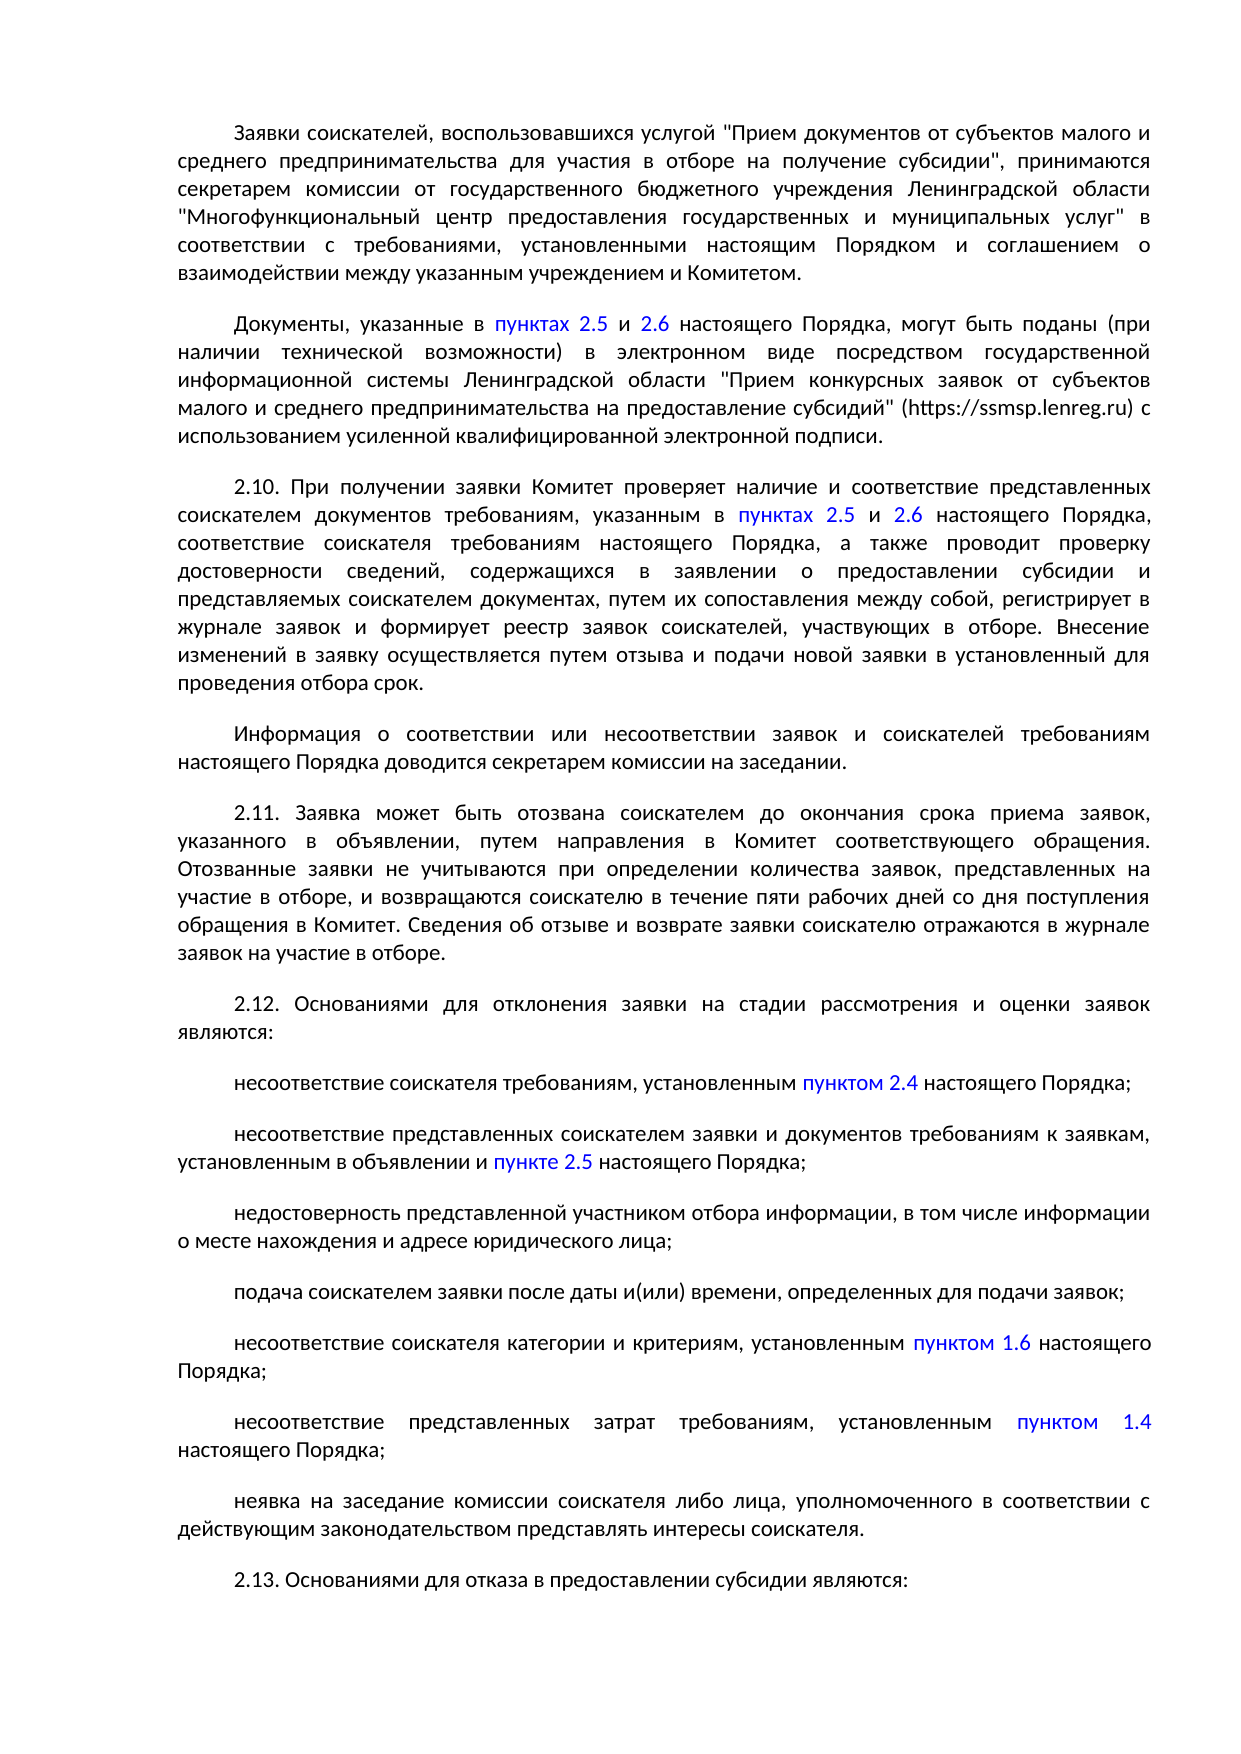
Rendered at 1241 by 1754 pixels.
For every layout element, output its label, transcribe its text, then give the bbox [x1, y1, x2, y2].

text подача соискателем заявки после даты и(или) времени, определенных для подачи заявок; [177, 1277, 1152, 1305]
text Информация о соответствии или несоответствии заявок и соискателей требованиям настоящего Порядка доводится секретарем комиссии на заседании. [177, 719, 1152, 775]
text 2.13. Основаниями для отказа в предоставлении субсидии являются: [177, 1565, 1152, 1593]
text 2.10. При получении заявки Комитет проверяет наличие и соответствие представленных соискателем документов требованиям, указанным в пунктах 2.5 и 2.6 настоящего Порядка, соответствие соискателя требованиям настоящего Порядка, а также проводит проверку достоверности сведений, содержащихся в заявлении о предоставлении субсидии и представляемых соискателем документах, путем их сопоставления между собой, регистрирует в журнале заявок и формирует реестр заявок соискателей, участвующих в отборе. Внесение изменений в заявку осуществляется путем отзыва и подачи новой заявки в установленный для проведения отбора срок. [177, 472, 1152, 696]
text недостоверность представленной участником отбора информации, в том числе информации о месте нахождения и адресе юридического лица; [177, 1198, 1152, 1254]
text несоответствие соискателя требованиям, установленным пунктом 2.4 настоящего Порядка; [177, 1068, 1152, 1096]
text несоответствие представленных соискателем заявки и документов требованиям к заявкам, установленным в объявлении и пункте 2.5 настоящего Порядка; [177, 1119, 1152, 1175]
text Заявки соискателей, воспользовавшихся услугой "Прием документов от субъектов малого и среднего предпринимательства для участия в отборе на получение субсидии", принимаются секретарем комиссии от государственного бюджетного учреждения Ленинградской области "Многофункциональный центр предоставления государственных и муниципальных услуг" в соответствии с требованиями, установленными настоящим Порядком и соглашением о взаимодействии между указанным учреждением и Комитетом. [177, 118, 1152, 286]
text 2.11. Заявка может быть отозвана соискателем до окончания срока приема заявок, указанного в объявлении, путем направления в Комитет соответствующего обращения. Отозванные заявки не учитываются при определении количества заявок, представленных на участие в отборе, и возвращаются соискателю в течение пяти рабочих дней со дня поступления обращения в Комитет. Сведения об отзыве и возврате заявки соискателю отражаются в журнале заявок на участие в отборе. [177, 798, 1152, 966]
text несоответствие представленных затрат требованиям, установленным пунктом 1.4 настоящего Порядка; [177, 1407, 1152, 1463]
text неявка на заседание комиссии соискателя либо лица, уполномоченного в соответствии с действующим законодательством представлять интересы соискателя. [177, 1486, 1152, 1542]
text 2.12. Основаниями для отклонения заявки на стадии рассмотрения и оценки заявок являются: [177, 989, 1152, 1045]
text Документы, указанные в пунктах 2.5 и 2.6 настоящего Порядка, могут быть поданы (при наличии технической возможности) в электронном виде посредством государственной информационной системы Ленинградской области "Прием конкурсных заявок от субъектов малого и среднего предпринимательства на предоставление субсидий" (https://ssmsp.lenreg.ru) с использованием усиленной квалифицированной электронной подписи. [177, 309, 1152, 449]
text несоответствие соискателя категории и критериям, установленным пунктом 1.6 настоящего Порядка; [177, 1328, 1152, 1384]
